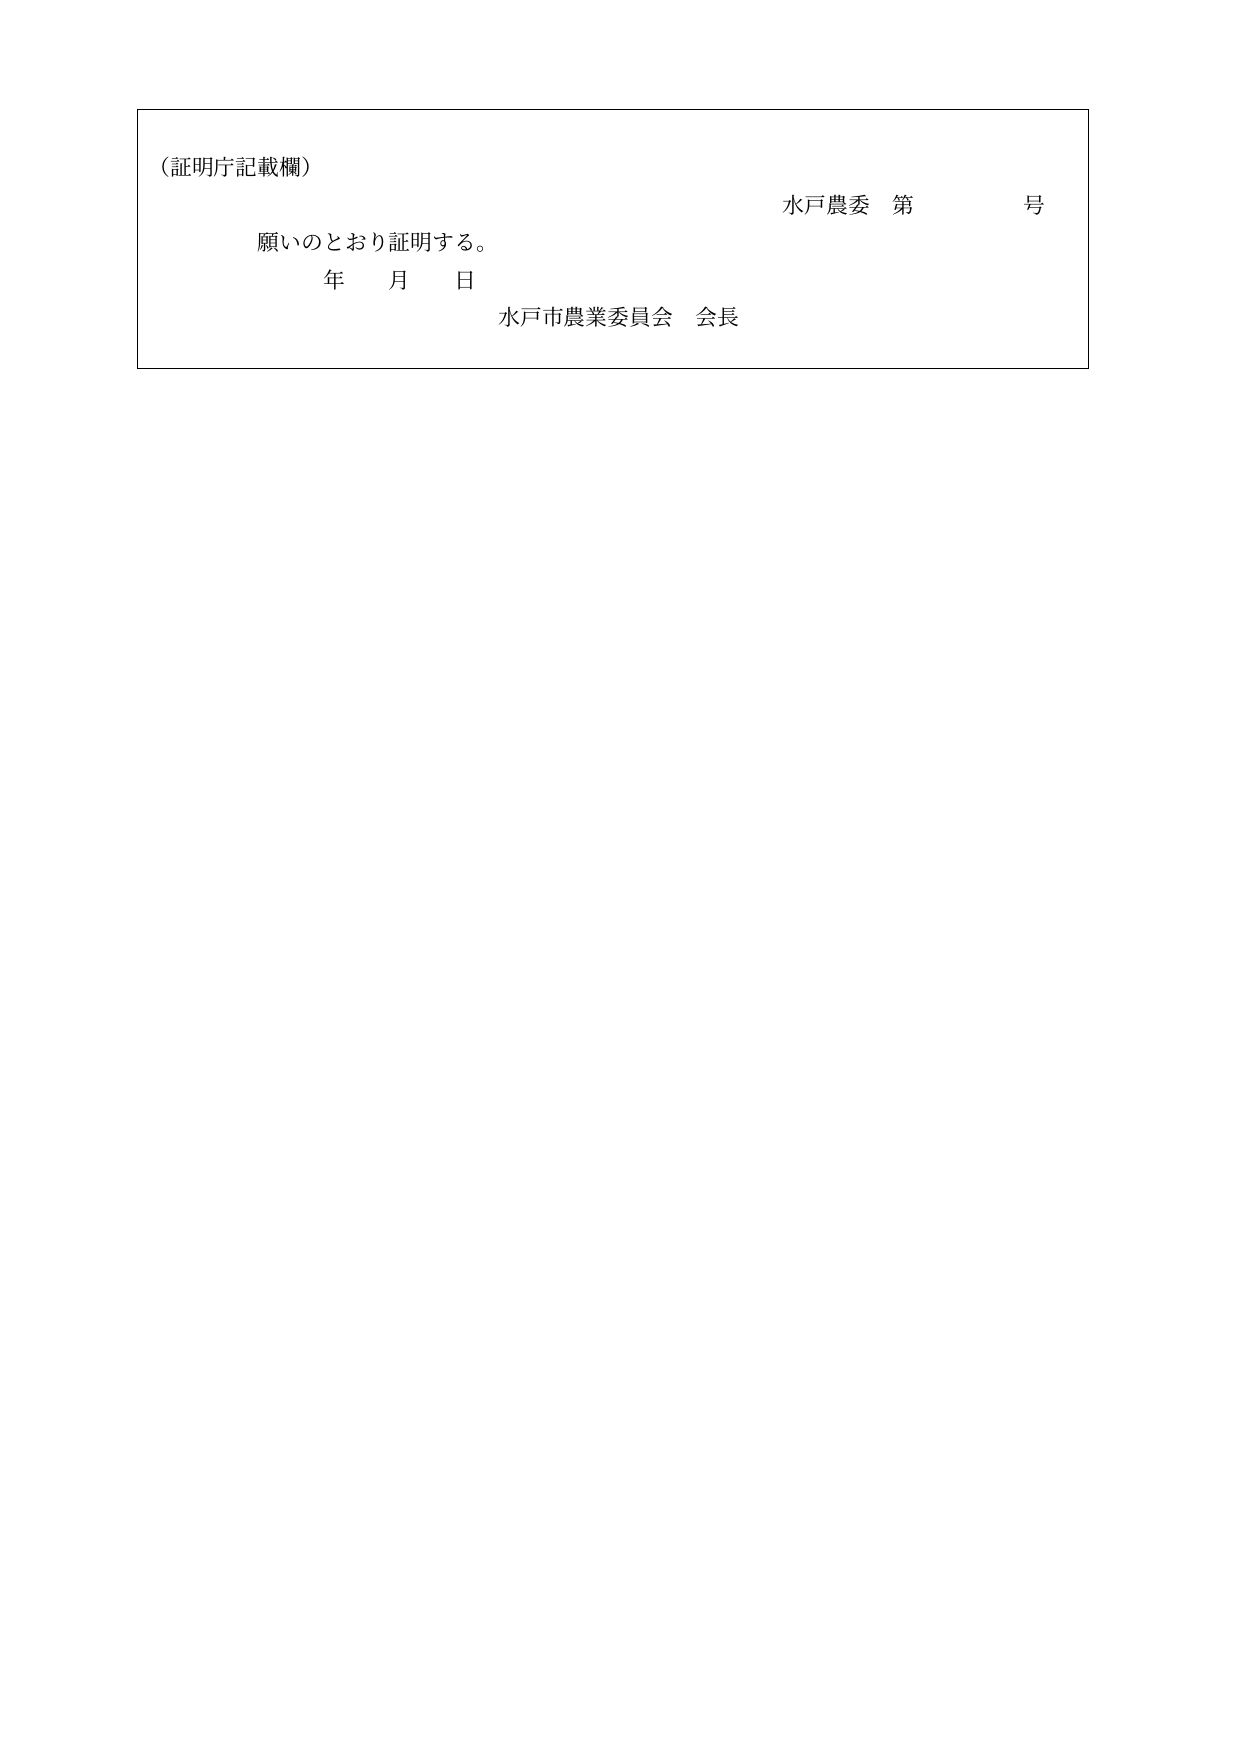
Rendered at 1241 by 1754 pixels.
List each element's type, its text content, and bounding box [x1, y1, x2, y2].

table_header （証明庁記載欄） 水戸農委 第 号 願いのとおり証明する。 年 月 日 水戸市農業委員会 会長 [138, 110, 1088, 368]
